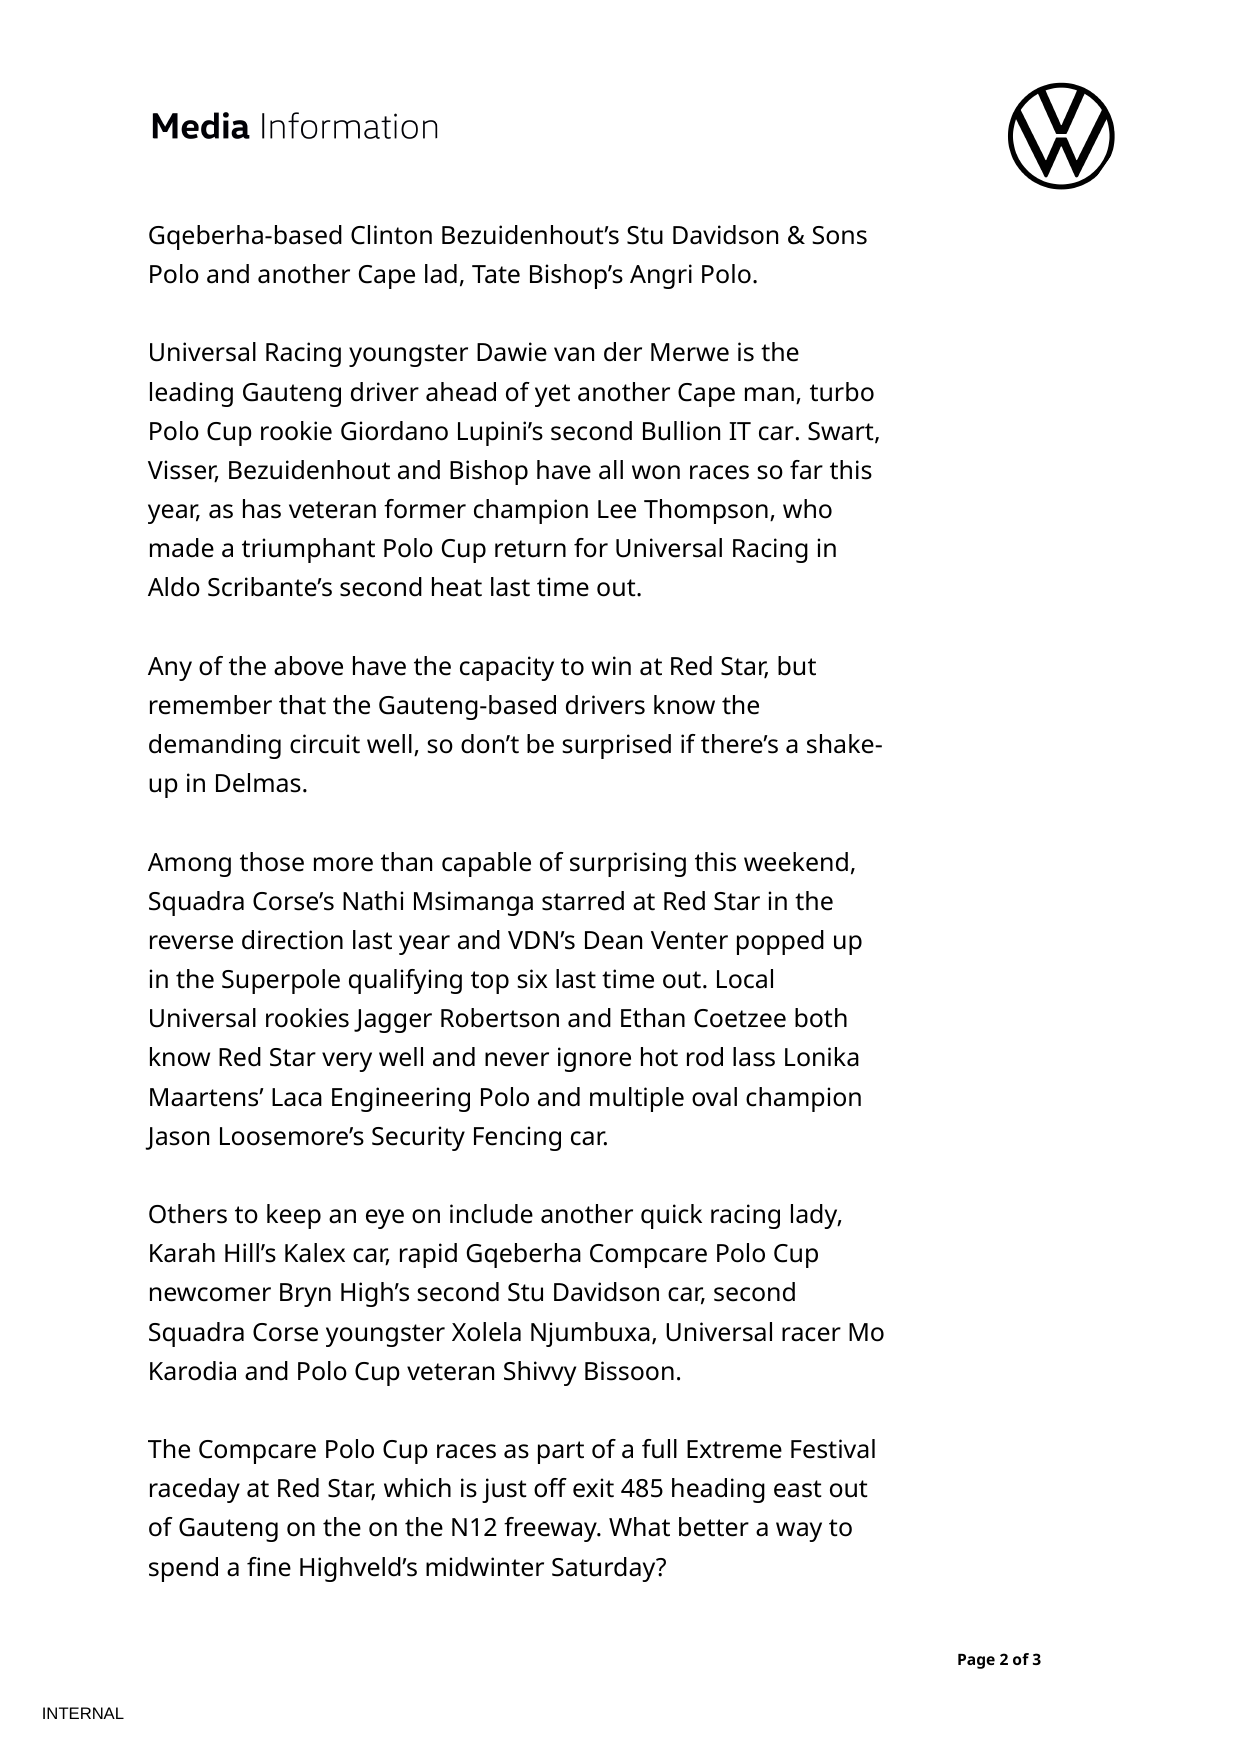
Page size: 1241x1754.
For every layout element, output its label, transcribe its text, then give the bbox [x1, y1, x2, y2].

picture [1003, 77, 1117, 192]
text The Compcare Polo Cup races as part of a full Extreme Festival raceday at Red Star, which is just off exit 485 heading east out of Gauteng on the on the N12 freeway. What better a way to spend a fine Highveld’s midwinter Saturday? [148, 1432, 886, 1583]
text Universal Racing youngster Dawie van der Merwe is the leading Gauteng driver ahead of yet another Cape man, turbo Polo Cup rookie Giordano Lupini’s second Bullion IT car. Swart, Visser, Bezuidenhout and Bishop have all won races so far this year, as has veteran former champion Lee Thompson, who made a triumphant Polo Cup return for Universal Racing in Aldo Scribante’s second heat last time out. [148, 335, 886, 604]
text Any of the above have the capacity to win at Red Star, but remember that the Gauteng-based drivers know the demanding circuit well, so don’t be surprised if there’s a shake-up in Delmas. [148, 648, 886, 800]
picture [147, 108, 442, 144]
text Among those more than capable of surprising this weekend, Squadra Corse’s Nathi Msimanga starred at Red Star in the reverse direction last year and VDN’s Dean Venter popped up in the Superpole qualifying top six last time out. Local Universal rookies Jagger Robertson and Ethan Coetzee both know Red Star very well and never ignore hot rod lass Lonika Maartens’ Laca Engineering Polo and multiple oval champion Jason Loosemore’s Security Fencing car. [148, 844, 886, 1152]
text Others to keep an eye on include another quick racing lady, Karah Hill’s Kalex car, rapid Gqeberha Compcare Polo Cup newcomer Bryn High’s second Stu Davidson car, second Squadra Corse youngster Xolela Njumbuxa, Universal racer Mo Karodia and Polo Cup veteran Shivvy Bissoon. [148, 1197, 886, 1387]
